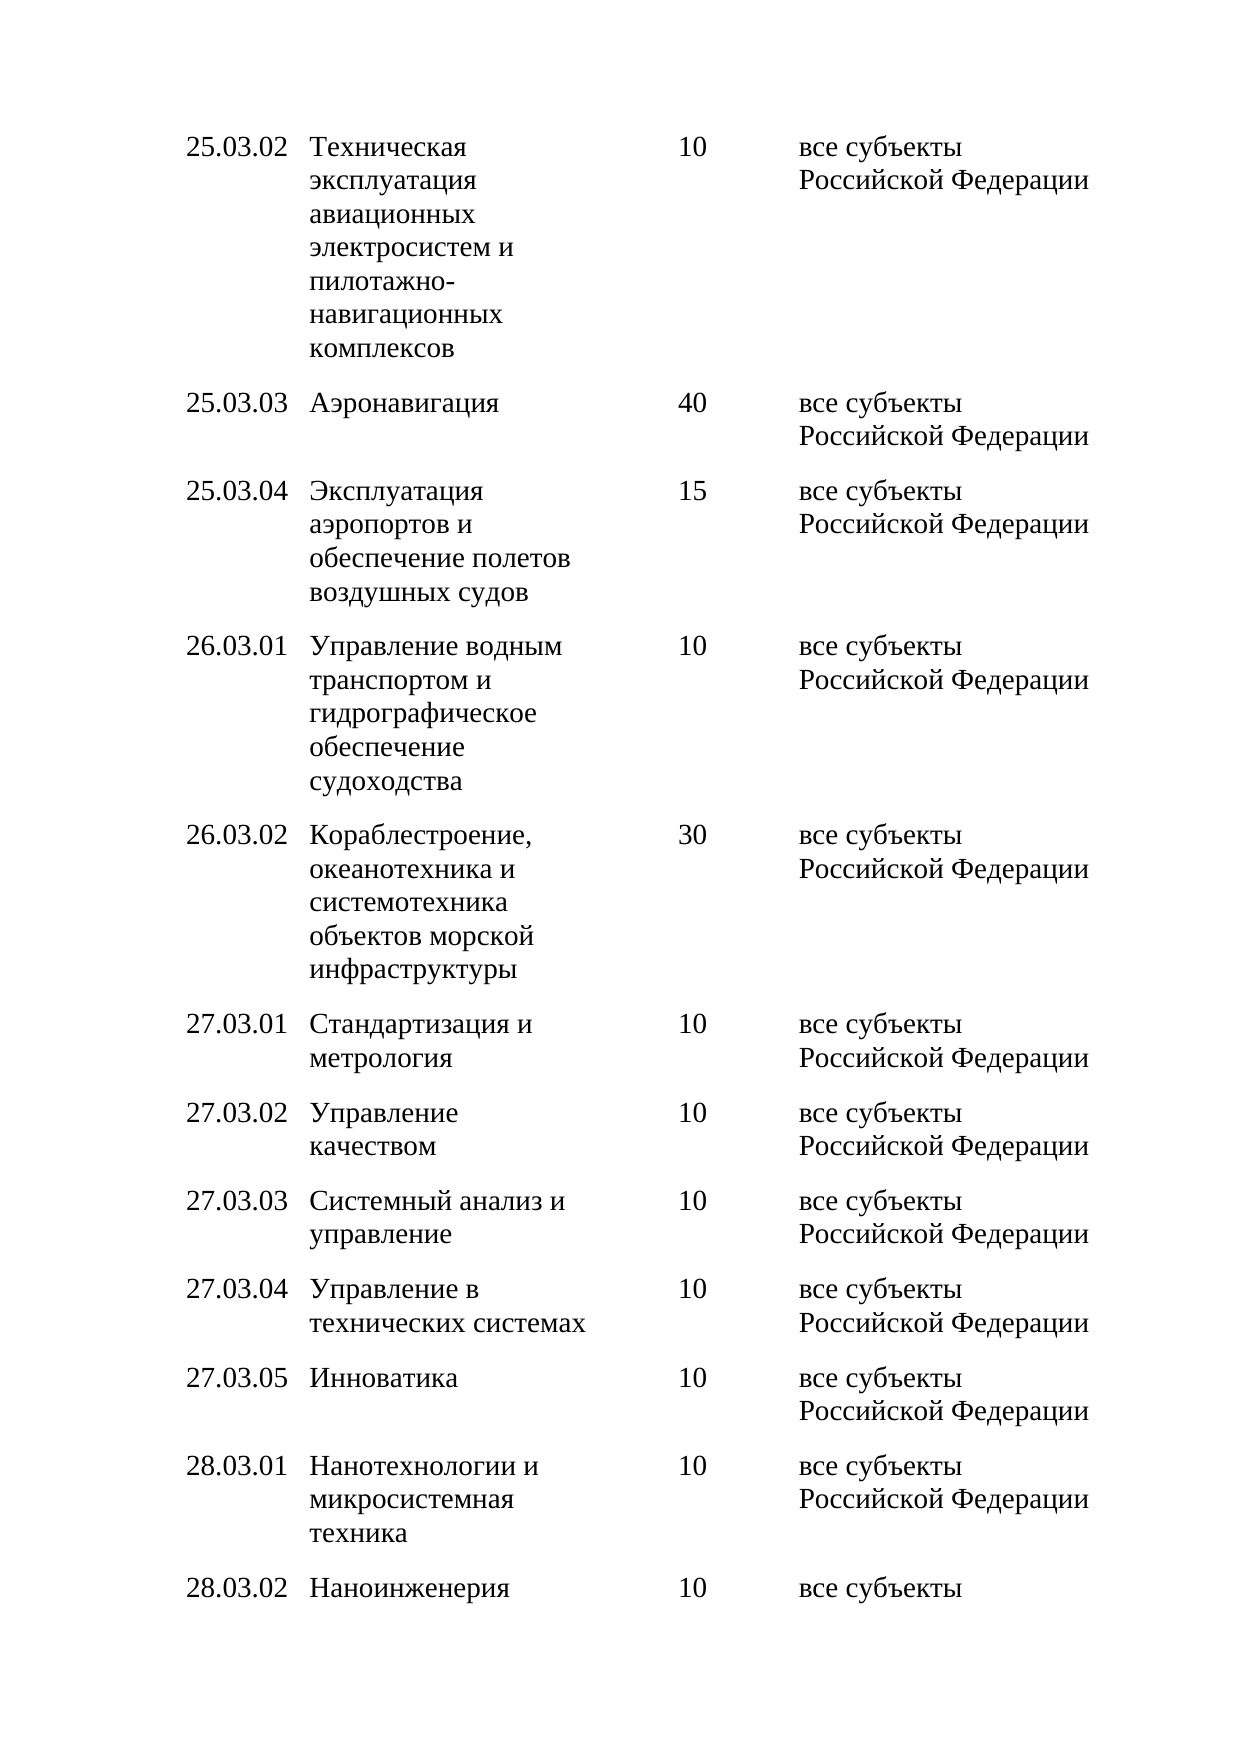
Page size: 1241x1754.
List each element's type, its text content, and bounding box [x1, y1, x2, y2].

table_cell все субъекты Российской Федерации [792, 1349, 1111, 1437]
table_cell все субъекты Российской Федерации [792, 618, 1111, 807]
table_cell 26.03.01 [171, 618, 303, 807]
table_cell 10 [593, 118, 792, 374]
table_cell 10 [593, 1559, 792, 1614]
table_cell Наноинженерия [303, 1559, 593, 1614]
table_cell 28.03.02 [171, 1559, 303, 1614]
table_cell 10 [593, 996, 792, 1084]
table_cell все субъекты Российской Федерации [792, 1438, 1111, 1559]
table_cell 10 [593, 1261, 792, 1349]
table_cell все субъекты Российской Федерации [792, 996, 1111, 1084]
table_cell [792, 118, 1111, 374]
table_cell все субъекты Российской Федерации [792, 1261, 1111, 1349]
table_cell 27.03.03 [171, 1173, 303, 1261]
table_cell Системный анализ и управление [303, 1173, 593, 1261]
table_cell Нанотехнологии и микросистемная техника [303, 1438, 593, 1559]
table_cell 15 [593, 463, 792, 618]
table_cell 30 [593, 807, 792, 996]
table_cell 27.03.01 [171, 996, 303, 1084]
table_cell 27.03.05 [171, 1349, 303, 1437]
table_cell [792, 1559, 1111, 1614]
table_cell 28.03.01 [171, 1438, 303, 1559]
table_cell все субъекты Российской Федерации [792, 807, 1111, 996]
table_cell все субъекты Российской Федерации [792, 463, 1111, 618]
table_cell Управление в технических системах [303, 1261, 593, 1349]
table_cell 25.03.03 [171, 374, 303, 462]
table_cell Аэронавигация [303, 374, 593, 462]
table_cell 25.03.02 [171, 118, 303, 374]
table_cell 10 [593, 1349, 792, 1437]
table_cell 27.03.02 [171, 1084, 303, 1172]
table_cell 10 [593, 1438, 792, 1559]
table_cell Управление водным транспортом и гидрографическое обеспечение судоходства [303, 618, 593, 807]
table_cell 26.03.02 [171, 807, 303, 996]
table_cell 10 [593, 618, 792, 807]
table_cell 27.03.04 [171, 1261, 303, 1349]
table_cell 25.03.04 [171, 463, 303, 618]
table_cell Эксплуатация аэропортов и обеспечение полетов воздушных судов [303, 463, 593, 618]
table_cell Кораблестроение, океанотехника и системотехника объектов морской инфраструктуры [303, 807, 593, 996]
table_cell Техническая эксплуатация авиационных электросистем и пилотажно-навигационных комплексов [303, 118, 593, 374]
table_cell 10 [593, 1084, 792, 1172]
table_cell все субъекты Российской Федерации [792, 1173, 1111, 1261]
table_cell Стандартизация и метрология [303, 996, 593, 1084]
table_cell Управление качеством [303, 1084, 593, 1172]
table_cell все субъекты Российской Федерации [792, 374, 1111, 462]
table_cell 40 [593, 374, 792, 462]
table_cell Инноватика [303, 1349, 593, 1437]
table_cell 10 [593, 1173, 792, 1261]
table_cell все субъекты Российской Федерации [792, 1084, 1111, 1172]
